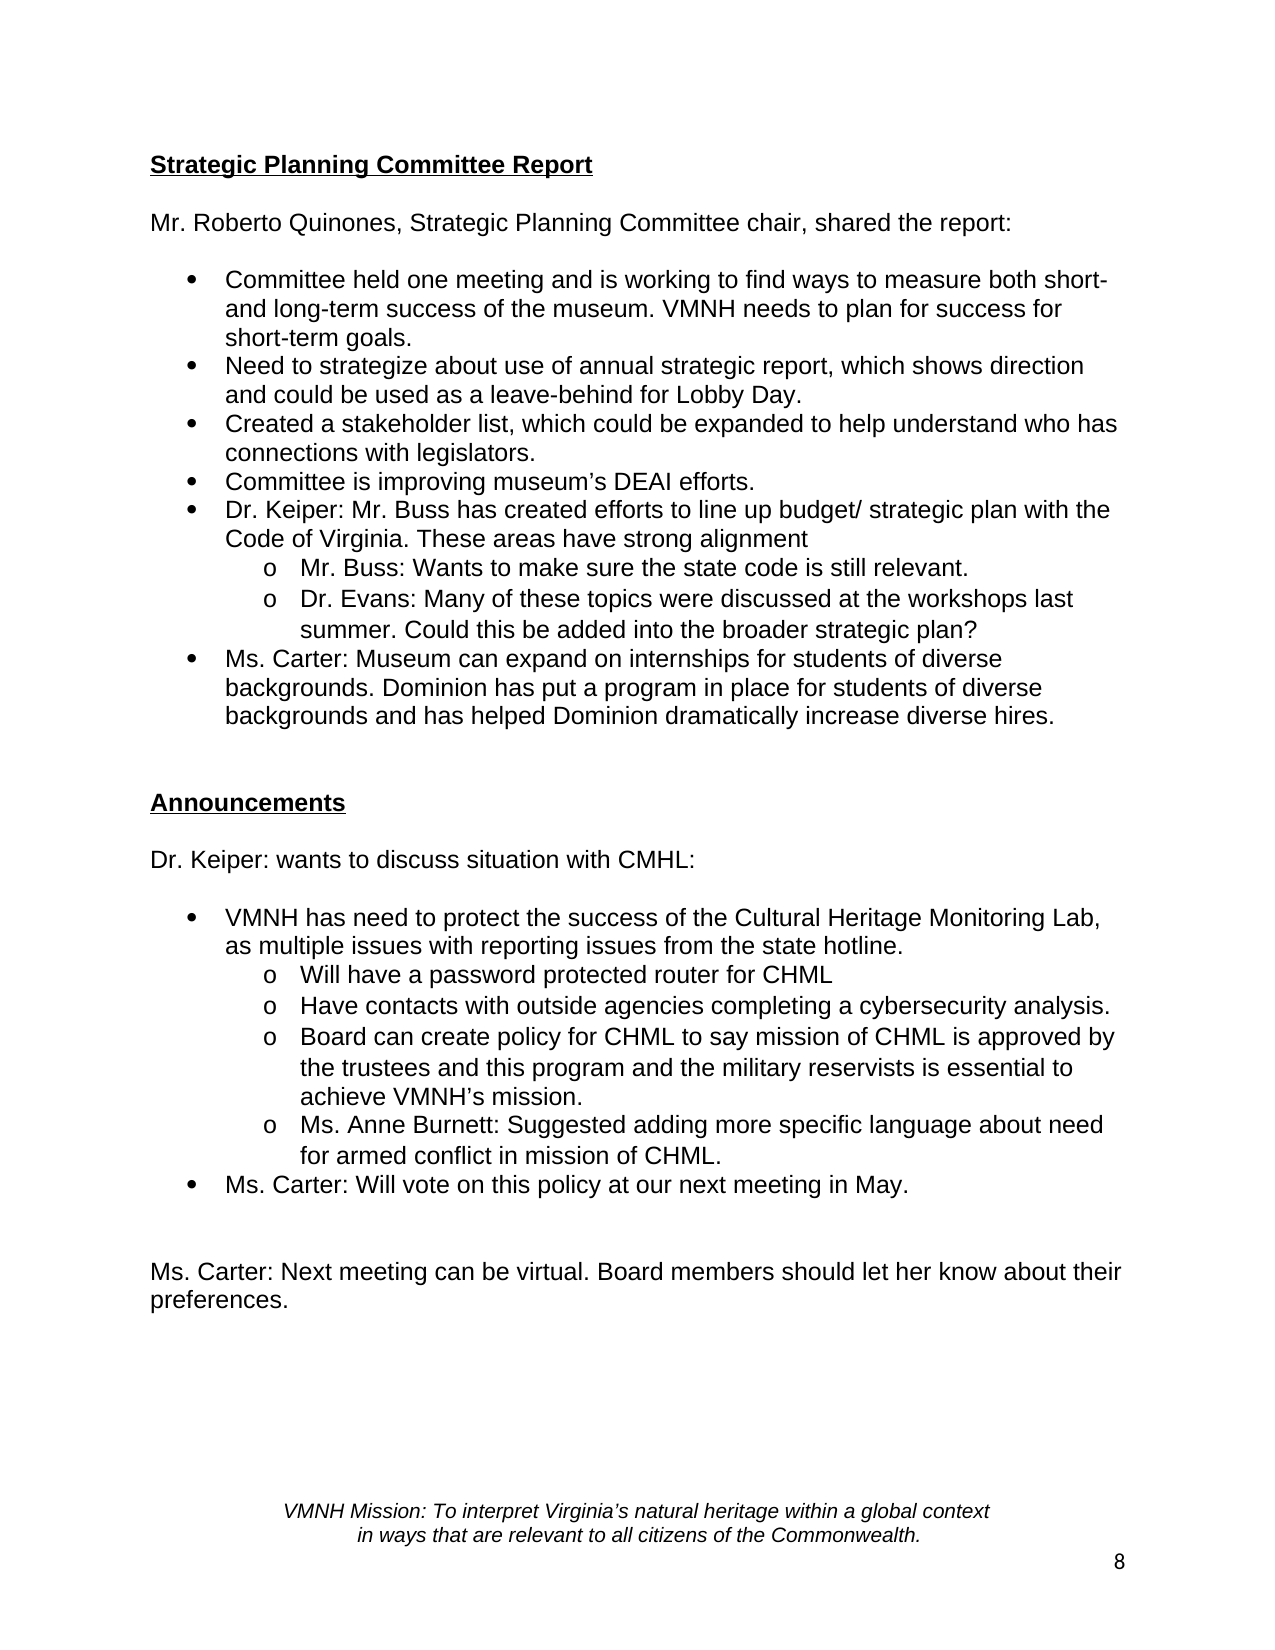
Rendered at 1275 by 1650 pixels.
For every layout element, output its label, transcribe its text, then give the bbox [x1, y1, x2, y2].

list Ms. Anne Burnett: Suggested adding more specific language about need for armed conflict in mission of CHML. [262, 1110, 1125, 1170]
text Announcements [150, 787, 1125, 816]
list Ms. Carter: Will vote on this policy at our next meeting in May. [187, 1170, 1125, 1199]
list Dr. Keiper: Mr. Buss has created efforts to line up budget/ strategic plan with the Code of Virginia. These areas have strong alignment [187, 495, 1125, 553]
text Dr. Keiper: wants to discuss situation with CMHL: [150, 845, 1125, 874]
text Strategic Planning Committee Report [150, 150, 1125, 179]
list Dr. Evans: Many of these topics were discussed at the workshops last summer. Could this be added into the broader strategic plan? [262, 584, 1125, 644]
list VMNH has need to protect the success of the Cultural Heritage Monitoring Lab, as multiple issues with reporting issues from the state hotline. [187, 902, 1125, 960]
list Ms. Carter: Museum can expand on internships for students of diverse backgrounds. Dominion has put a program in place for students of diverse backgrounds and has helped Dominion dramatically increase diverse hires. [187, 644, 1125, 730]
text Mr. Roberto Quinones, Strategic Planning Committee chair, shared the report: [150, 207, 1125, 236]
text Ms. Carter: Next meeting can be virtual. Board members should let her know about their preferences. [150, 1256, 1125, 1314]
list Created a stakeholder list, which could be expanded to help understand who has connections with legislators. [187, 409, 1125, 467]
list Need to strategize about use of annual strategic report, which shows direction and could be used as a leave-behind for Lobby Day. [187, 351, 1125, 409]
list Will have a password protected router for CHML [262, 960, 1125, 991]
list Committee is improving museum’s DEAI efforts. [187, 467, 1125, 495]
list Board can create policy for CHML to say mission of CHML is approved by the trustees and this program and the military reservists is essential to achieve VMNH’s mission. [262, 1022, 1125, 1110]
list Mr. Buss: Wants to make sure the state code is still relevant. [262, 553, 1125, 584]
list Have contacts with outside agencies completing a cybersecurity analysis. [262, 991, 1125, 1022]
list Committee held one meeting and is working to find ways to measure both short- and long-term success of the museum. VMNH needs to plan for success for short-term goals. [187, 265, 1125, 351]
